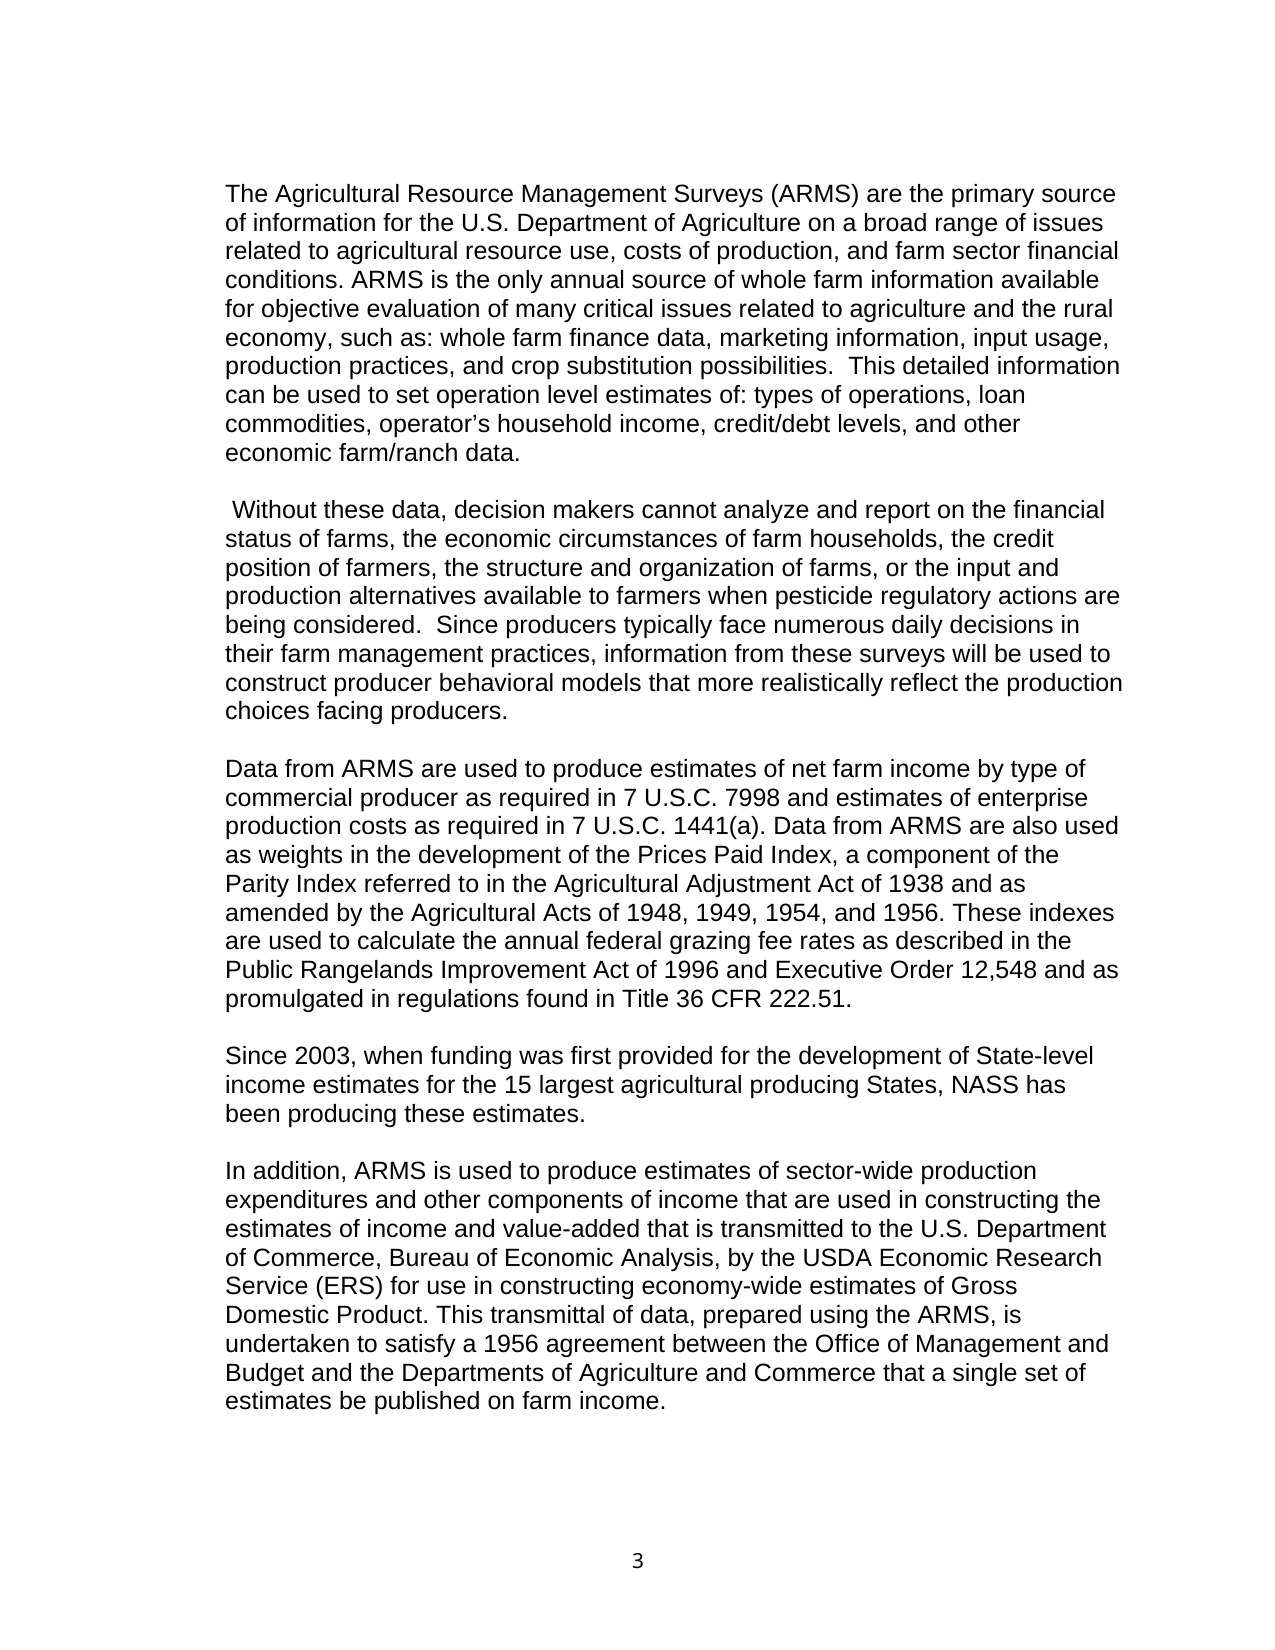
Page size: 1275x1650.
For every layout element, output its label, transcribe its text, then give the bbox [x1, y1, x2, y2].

text Without these data, decision makers cannot analyze and report on the financial status of farms, the economic circumstances of farm households, the credit position of farmers, the structure and organization of farms, or the input and production alternatives available to farmers when pesticide regulatory actions are being considered. Since producers typically face numerous daily decisions in their farm management practices, information from these surveys will be used to construct producer behavioral models that more realistically reflect the production choices facing producers. [225, 495, 1125, 725]
text Since 2003, when funding was first provided for the development of State-level income estimates for the 15 largest agricultural producing States, NASS has been producing these estimates. [225, 1041, 1125, 1127]
text In addition, ARMS is used to produce estimates of sector-wide production expenditures and other components of income that are used in constructing the estimates of income and value-added that is transmitted to the U.S. Department of Commerce, Bureau of Economic Analysis, by the USDA Economic Research Service (ERS) for use in constructing economy-wide estimates of Gross Domestic Product. This transmittal of data, prepared using the ARMS, is undertaken to satisfy a 1956 agreement between the Office of Management and Budget and the Departments of Agriculture and Commerce that a single set of estimates be published on farm income. [225, 1156, 1125, 1415]
text The Agricultural Resource Management Surveys (ARMS) are the primary source of information for the U.S. Department of Agriculture on a broad range of issues related to agricultural resource use, costs of production, and farm sector financial conditions. ARMS is the only annual source of whole farm information available for objective evaluation of many critical issues related to agriculture and the rural economy, such as: whole farm finance data, marketing information, input usage, production practices, and crop substitution possibilities. This detailed information can be used to set operation level estimates of: types of operations, loan commodities, operator’s household income, credit/debt levels, and other economic farm/ranch data. [225, 179, 1125, 466]
text Data from ARMS are used to produce estimates of net farm income by type of commercial producer as required in 7 U.S.C. 7998 and estimates of enterprise production costs as required in 7 U.S.C. 1441(a). Data from ARMS are also used as weights in the development of the Prices Paid Index, a component of the Parity Index referred to in the Agricultural Adjustment Act of 1938 and as amended by the Agricultural Acts of 1948, 1949, 1954, and 1956. These indexes are used to calculate the annual federal grazing fee rates as described in the Public Rangelands Improvement Act of 1996 and Executive Order 12,548 and as promulgated in regulations found in Title 36 CFR 222.51. [225, 754, 1125, 1012]
